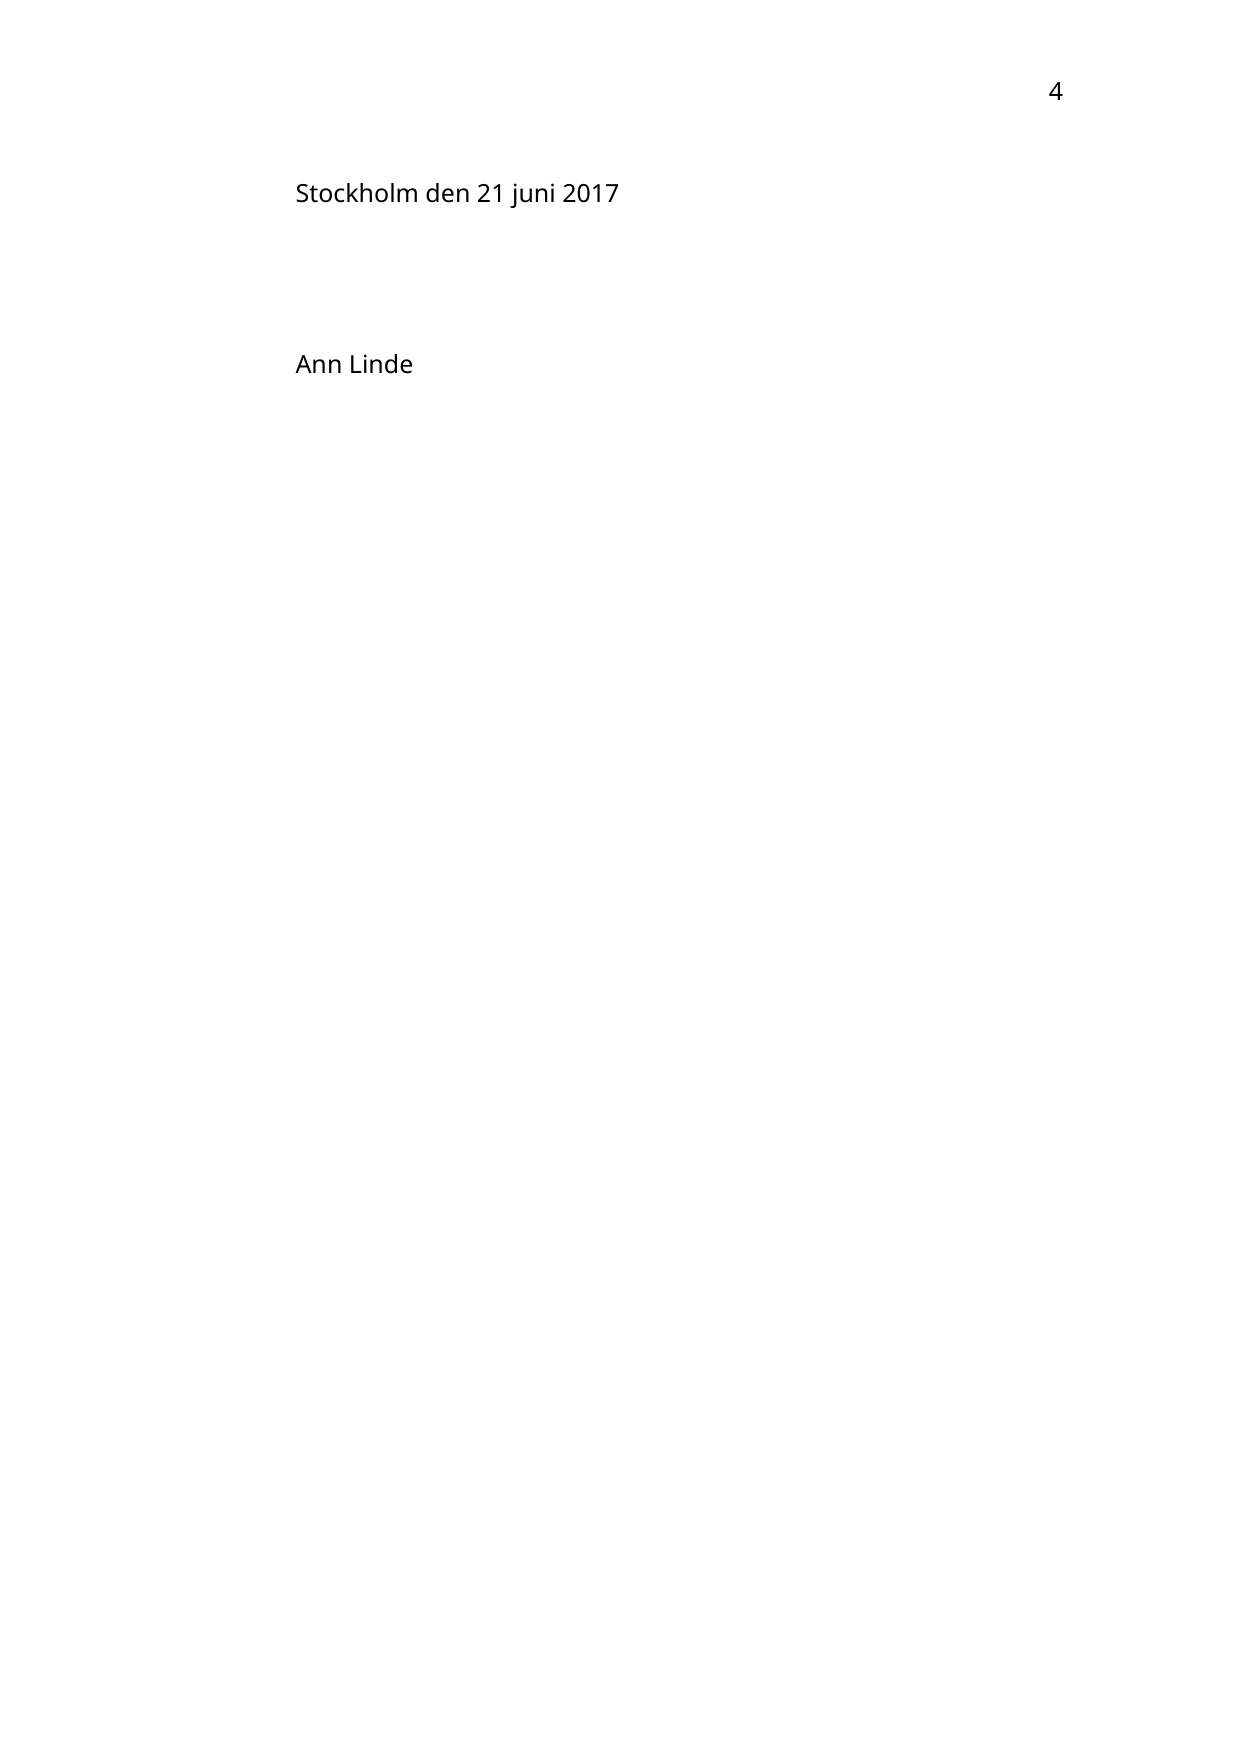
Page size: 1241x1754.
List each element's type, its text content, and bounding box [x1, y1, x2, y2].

text Stockholm den 21 juni 2017 [295, 176, 1063, 210]
text Ann Linde [295, 346, 1063, 380]
